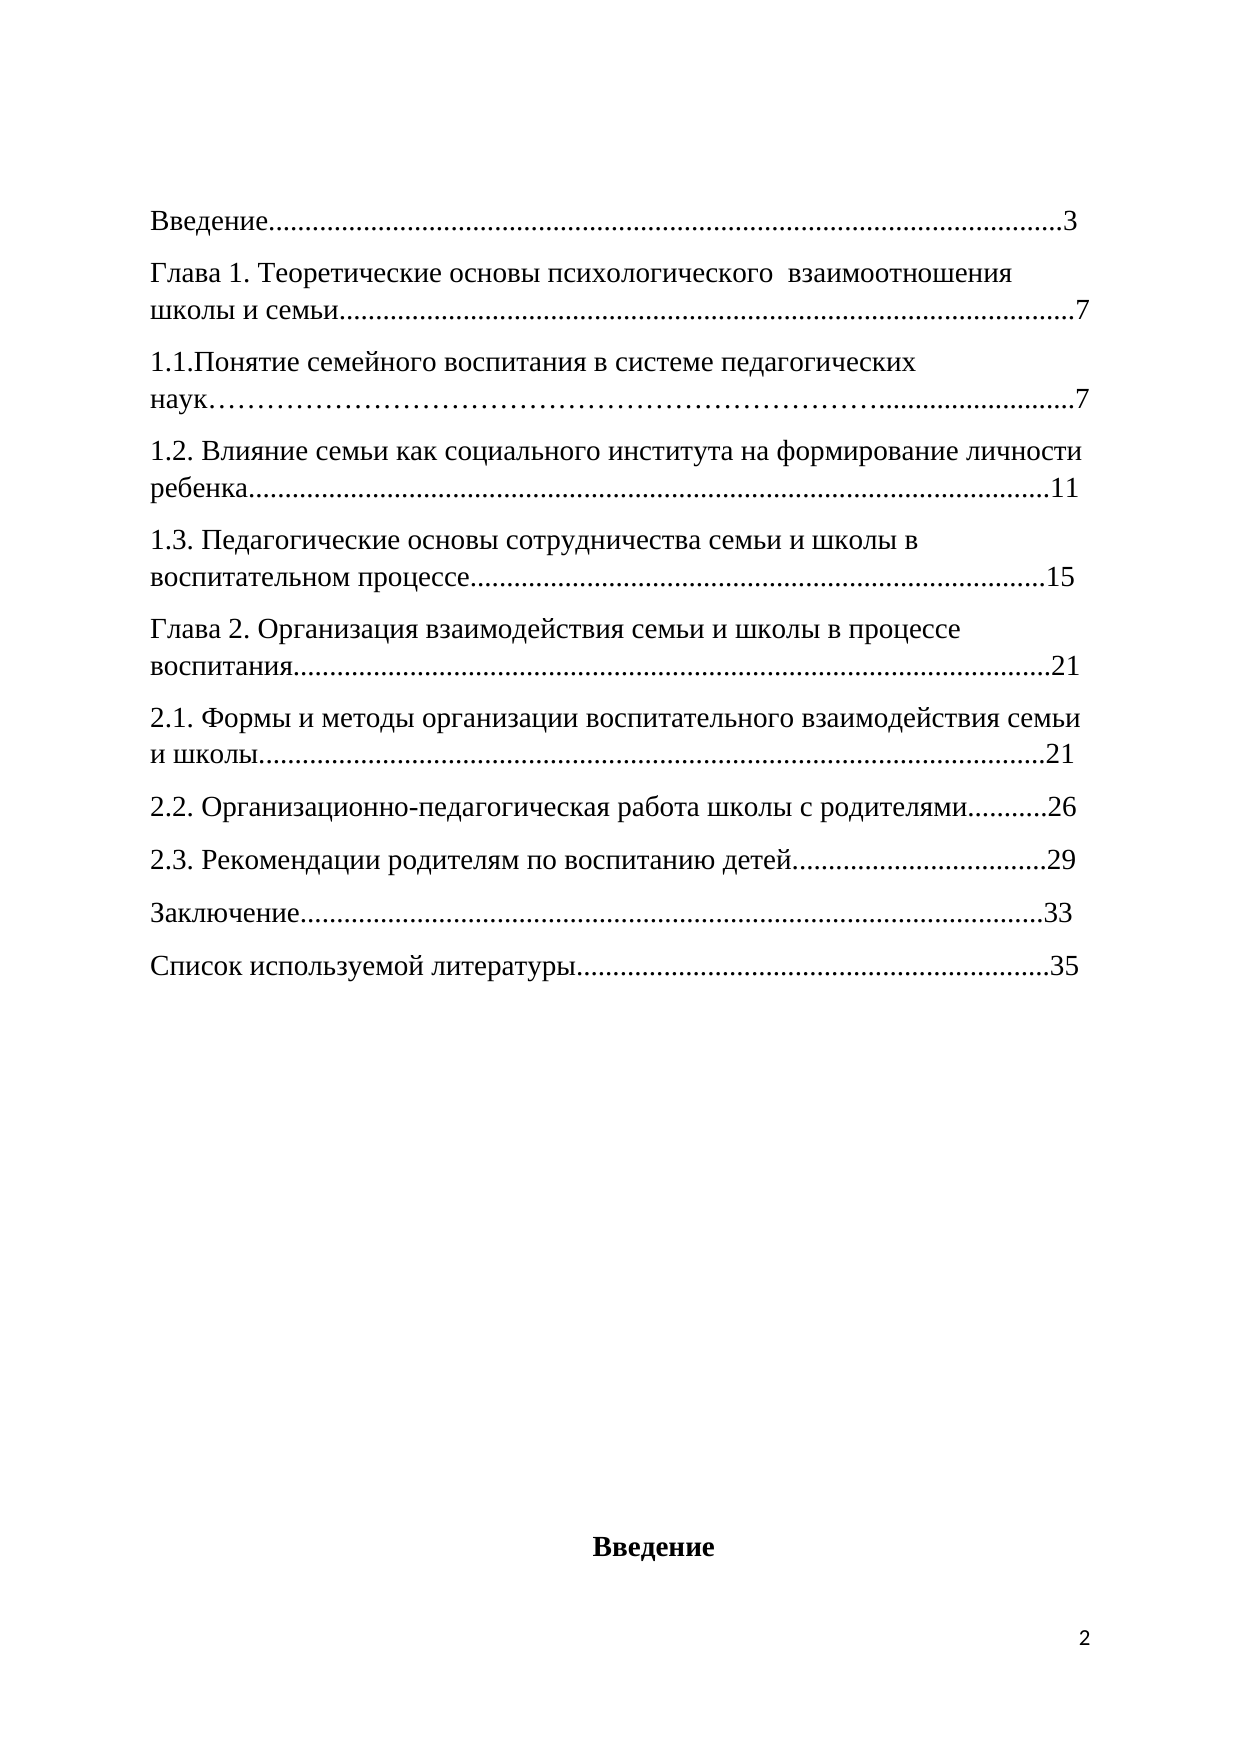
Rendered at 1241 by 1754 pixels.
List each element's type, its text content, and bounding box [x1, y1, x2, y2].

text 2.3. Рекомендации родителям по воспитанию детей...................................29 [150, 842, 1090, 876]
text Список используемой литературы.................................................................35 [150, 948, 1090, 981]
text Введение.............................................................................................................3 [150, 203, 1090, 236]
text 2.1. Формы и методы организации воспитательного взаимодействия семьи и школы............................................................................................................21 [150, 700, 1090, 770]
text Введение [519, 1529, 1090, 1562]
text 1.2. Влияние семьи как социального института на формирование личности ребенка..............................................................................................................11 [150, 433, 1090, 503]
text 1.1.Понятие семейного воспитания в системе педагогических наук……………………………………………………………...........................7 [150, 344, 1090, 414]
text Глава 1. Теоретические основы психологического взаимоотношения школы и семьи.....................................................................................................7 [150, 256, 1090, 325]
text 2.2. Организационно-педагогическая работа школы с родителями...........26 [150, 789, 1090, 823]
text Заключение......................................................................................................33 [150, 895, 1090, 928]
text 1.3. Педагогические основы сотрудничества семьи и школы в воспитательном процессе...............................................................................15 [150, 522, 1090, 592]
text Глава 2. Организация взаимодействия семьи и школы в процессе воспитания........................................................................................................21 [150, 611, 1090, 681]
